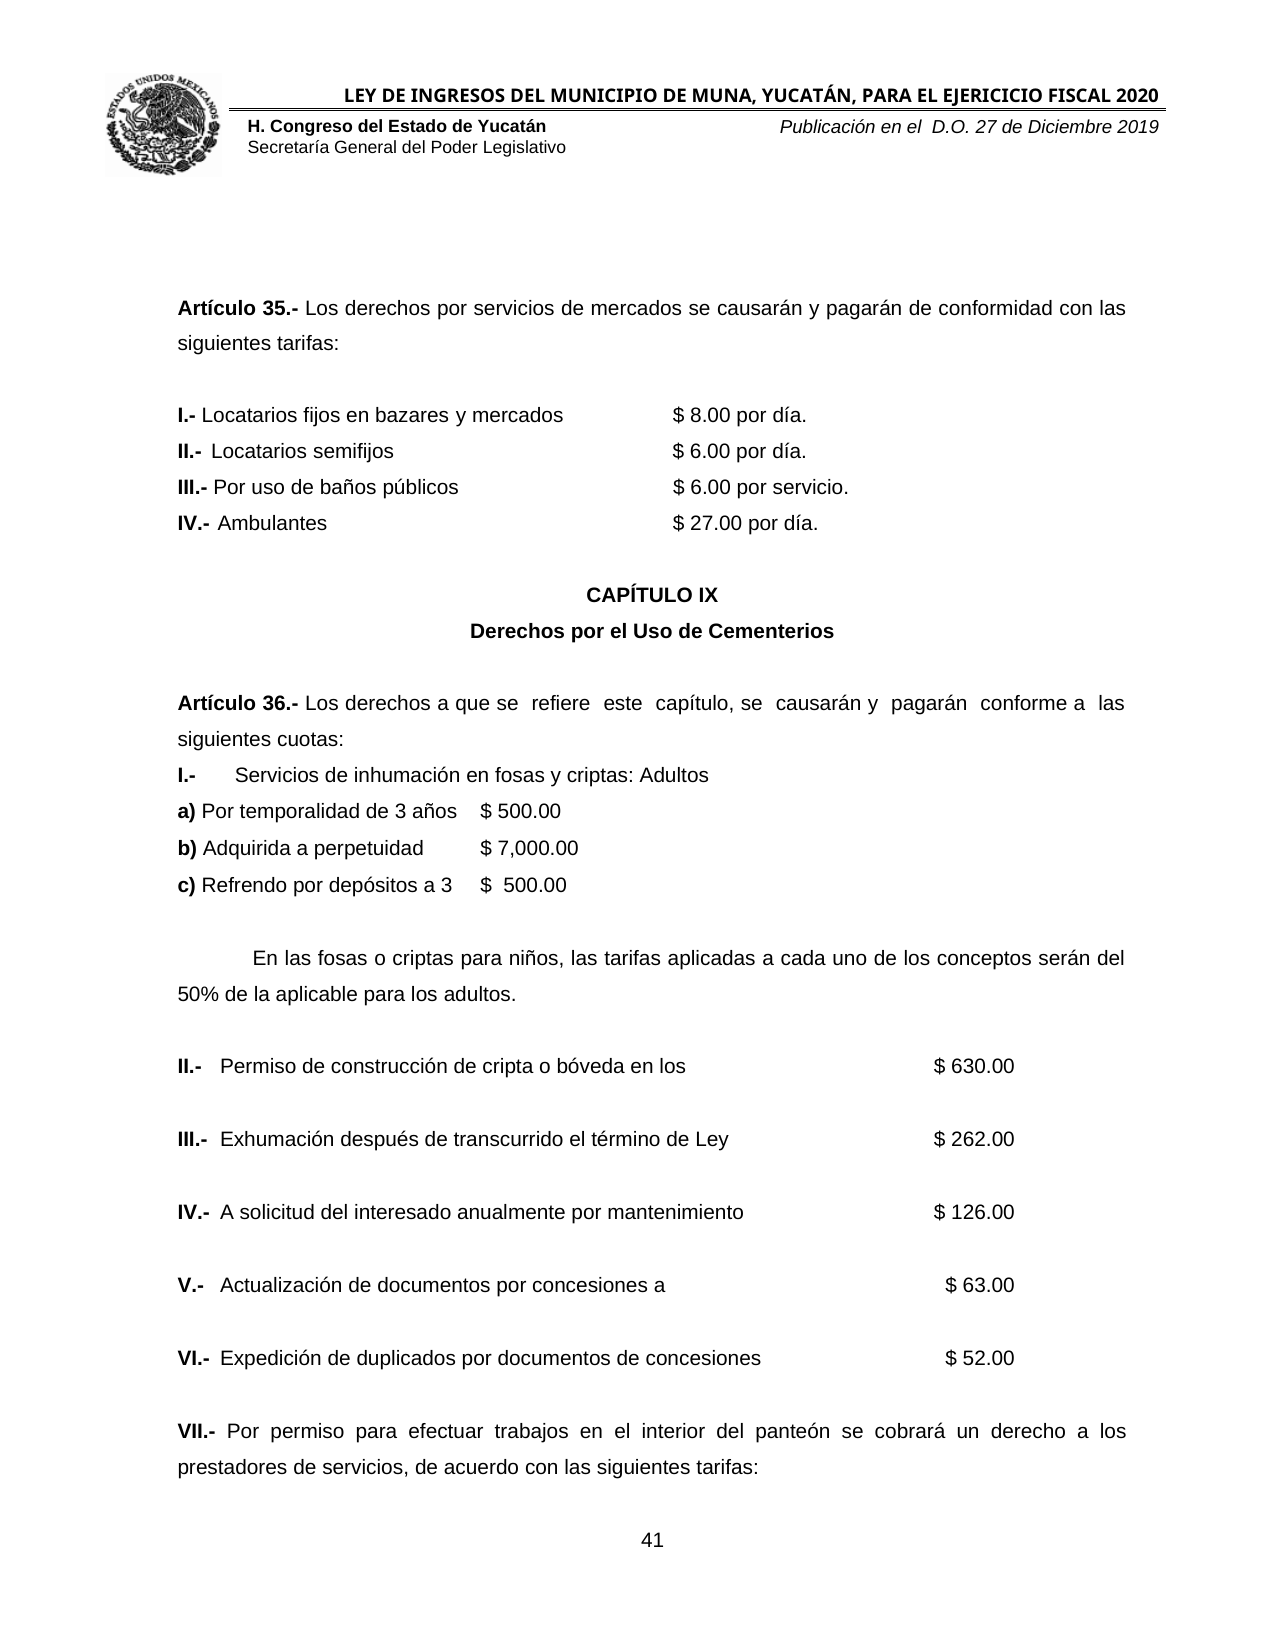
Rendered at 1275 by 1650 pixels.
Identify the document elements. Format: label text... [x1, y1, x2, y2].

text Artículo 35.- Los derechos por servicios de mercados se causarán y pagarán de conformidad con las siguientes tarifas: [177, 295, 1127, 355]
text En las fosas o criptas para niños, las tarifas aplicadas a cada uno de los conceptos serán del 50% de la aplicable para los adultos. [177, 946, 1127, 1006]
table_cell $ 262.00 [846, 1091, 1014, 1163]
table_cell $ 500.00 [480, 873, 600, 910]
text I.- Locatarios fijos en bazares y mercados $ 8.00 por día. [177, 403, 1127, 427]
text I.- Servicios de inhumación en fosas y criptas: Adultos [177, 762, 1127, 786]
table_header $ 630.00 [846, 1054, 1014, 1091]
text VII.- Por permiso para efectuar trabajos en el interior del panteón se cobrará un derecho a los prestadores de servicios, de acuerdo con las siguientes tarifas: [177, 1418, 1127, 1478]
text III.- Por uso de baños públicos $ 6.00 por servicio. [177, 475, 1127, 499]
table_cell Exhumación después de transcurrido el término de Ley [220, 1091, 846, 1163]
table_cell IV.- [177, 1164, 220, 1237]
table_header $ 500.00 [480, 799, 600, 836]
table_cell $ 126.00 [846, 1164, 1014, 1237]
text Derechos por el Uso de Cementerios [177, 619, 1127, 643]
text IV.- Ambulantes $ 27.00 por día. [177, 511, 1127, 535]
table_header II.- [177, 1054, 220, 1091]
table_header Permiso de construcción de cripta o bóveda en los [220, 1054, 846, 1091]
text Artículo 36.- Los derechos a que se refiere este capítulo, se causarán y pagarán conforme a las siguientes cuotas: [177, 691, 1127, 751]
table_header a) Por temporalidad de 3 años [177, 799, 480, 836]
table_cell Expedición de duplicados por documentos de concesiones [220, 1310, 846, 1383]
table_cell b) Adquirida a perpetuidad [177, 836, 480, 873]
table_cell $ 7,000.00 [480, 836, 600, 873]
table_cell A solicitud del interesado anualmente por mantenimiento [220, 1164, 846, 1237]
subtitle CAPÍTULO IX [177, 583, 1127, 607]
text II.- Locatarios semifijos $ 6.00 por día. [177, 439, 1127, 463]
table_cell V.- [177, 1237, 220, 1309]
table_cell $ 52.00 [846, 1310, 1014, 1383]
table_cell c) Refrendo por depósitos a 3 [177, 873, 480, 910]
table_cell Actualización de documentos por concesiones a [220, 1237, 846, 1309]
table_cell III.- [177, 1091, 220, 1163]
table_cell VI.- [177, 1310, 220, 1383]
table_cell $ 63.00 [846, 1237, 1014, 1309]
